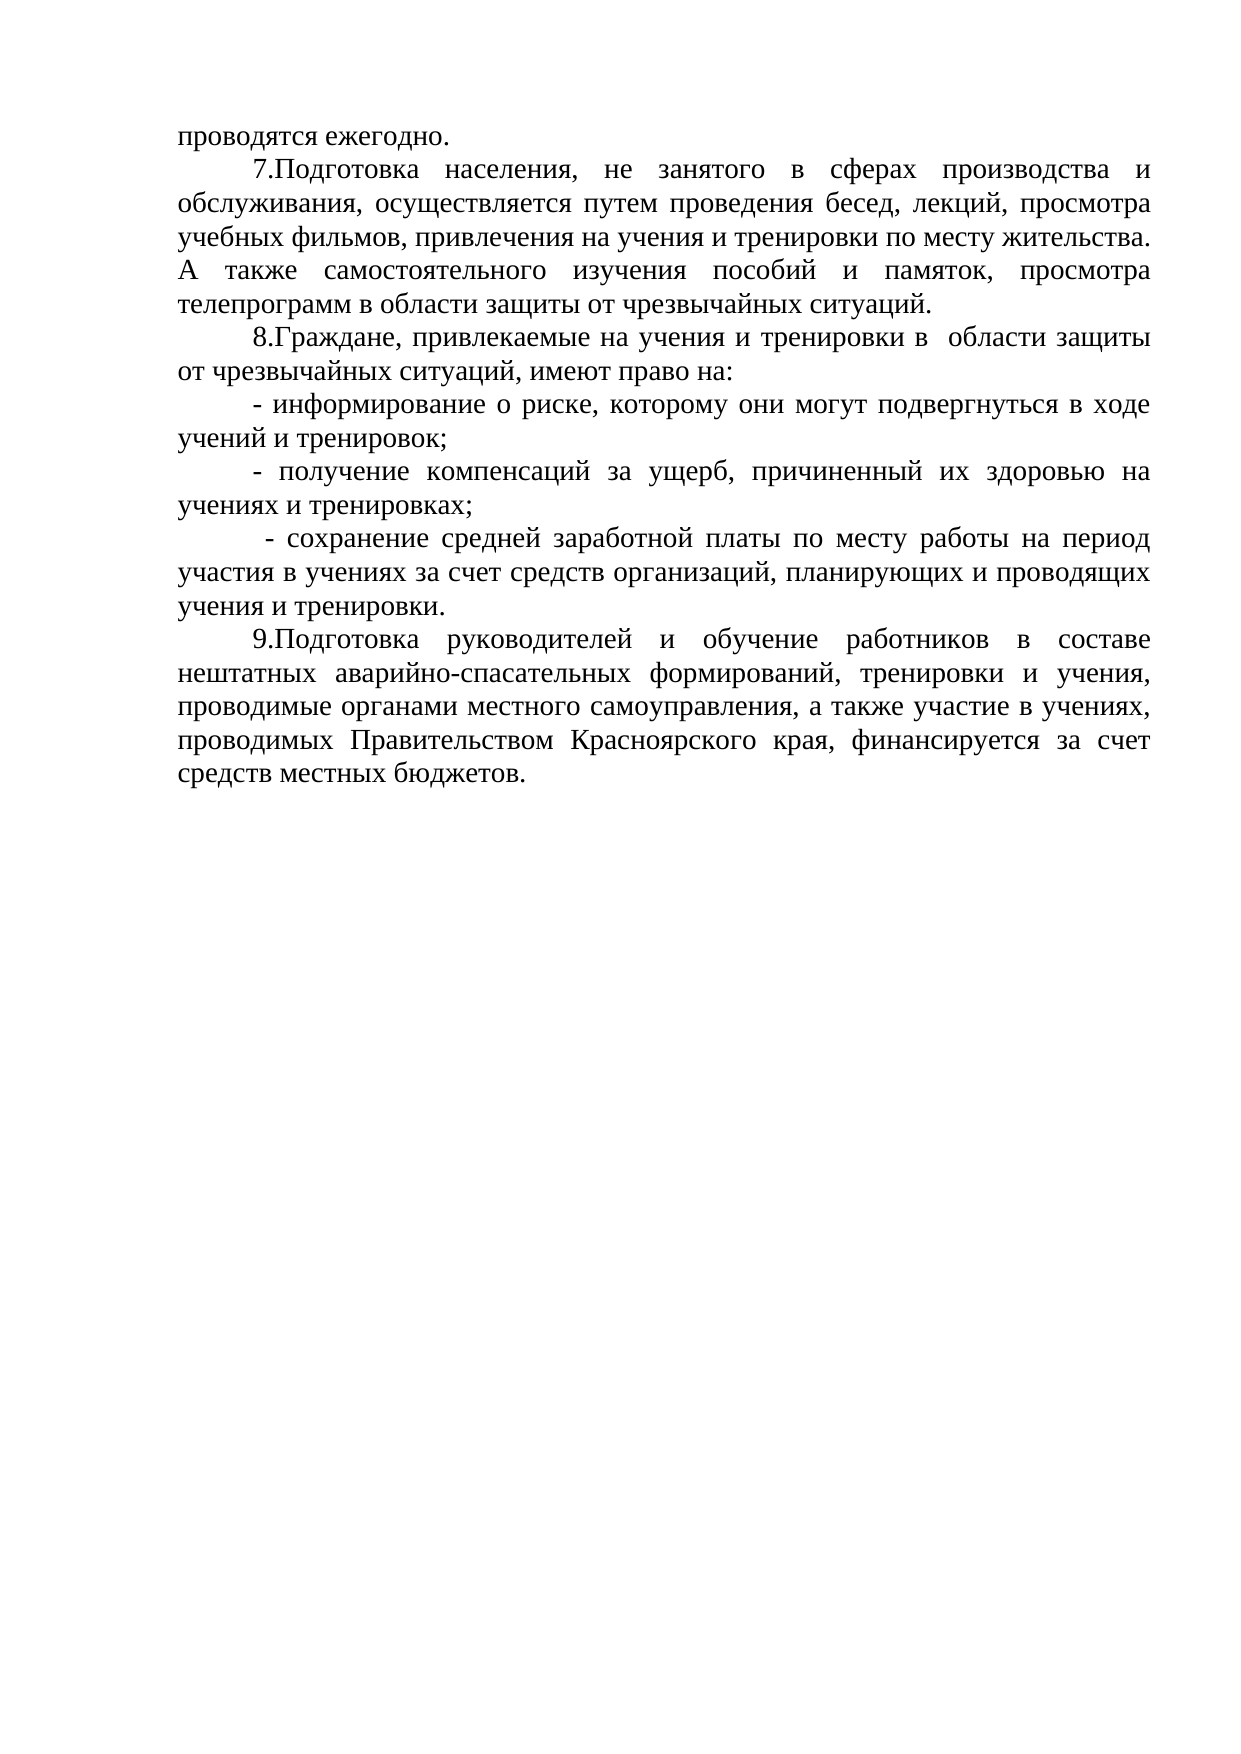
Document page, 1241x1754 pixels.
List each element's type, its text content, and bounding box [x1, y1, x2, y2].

text 8.Граждане, привлекаемые на учения и тренировки в области защиты от чрезвычайных ситуаций, имеют право на: [177, 319, 1152, 386]
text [177, 118, 1152, 152]
text - информирование о риске, которому они могут подвергнуться в ходе учений и тренировок; [177, 386, 1152, 453]
text - сохранение средней заработной платы по месту работы на период участия в учениях за счет средств организаций, планирующих и проводящих учения и тренировки. [177, 521, 1152, 621]
text 7.Подготовка населения, не занятого в сферах производства и обслуживания, осуществляется путем проведения бесед, лекций, просмотра учебных фильмов, привлечения на учения и тренировки по месту жительства. А также самостоятельного изучения пособий и памяток, просмотра телепрограмм в области защиты от чрезвычайных ситуаций. [177, 152, 1152, 319]
text - получение компенсаций за ущерб, причиненный их здоровью на учениях и тренировках; [177, 453, 1152, 521]
text 9.Подготовка руководителей и обучение работников в составе нештатных аварийно-спасательных формирований, тренировки и учения, проводимые органами местного самоуправления, а также участие в учениях, проводимых Правительством Красноярского края, финансируется за счет средств местных бюджетов. [177, 621, 1152, 789]
